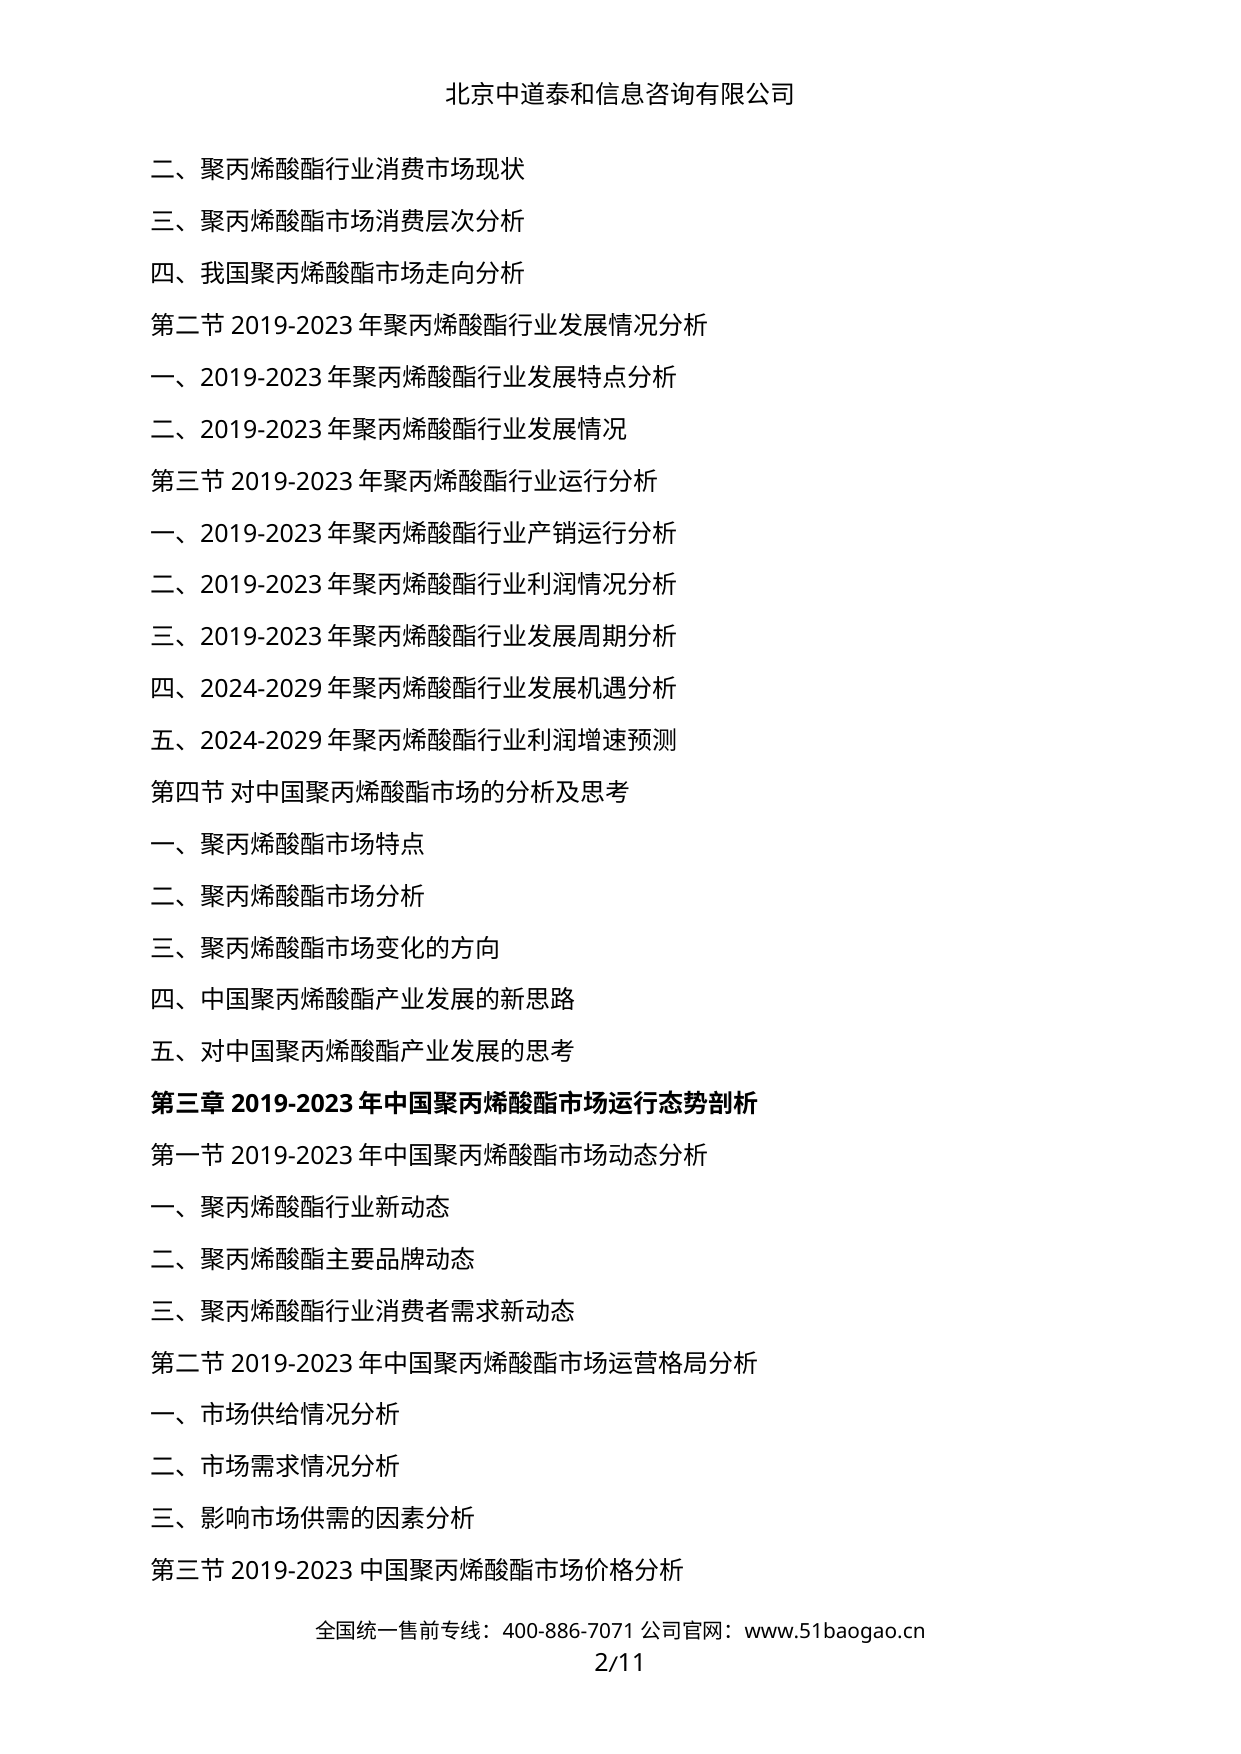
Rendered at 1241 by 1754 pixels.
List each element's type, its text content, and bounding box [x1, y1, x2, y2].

text 二、聚丙烯酸酯主要品牌动态 [150, 1239, 1090, 1276]
text 三、2019-2023年聚丙烯酸酯行业发展周期分析 [150, 617, 1090, 653]
text 二、市场需求情况分析 [150, 1447, 1090, 1483]
text 四、我国聚丙烯酸酯市场走向分析 [150, 254, 1090, 290]
text 第三章 2019-2023年中国聚丙烯酸酯市场运行态势剖析 [150, 1084, 1090, 1120]
text 二、聚丙烯酸酯市场分析 [150, 876, 1090, 912]
text 一、市场供给情况分析 [150, 1395, 1090, 1431]
text 五、2024-2029年聚丙烯酸酯行业利润增速预测 [150, 721, 1090, 757]
text 第三节 2019-2023年聚丙烯酸酯行业运行分析 [150, 461, 1090, 497]
text 一、聚丙烯酸酯行业新动态 [150, 1187, 1090, 1224]
text 第四节 对中国聚丙烯酸酯市场的分析及思考 [150, 772, 1090, 809]
text 五、对中国聚丙烯酸酯产业发展的思考 [150, 1032, 1090, 1068]
text 第三节 2019-2023 中国聚丙烯酸酯市场价格分析 [150, 1551, 1090, 1587]
text 三、聚丙烯酸酯市场消费层次分析 [150, 202, 1090, 238]
text 四、中国聚丙烯酸酯产业发展的新思路 [150, 980, 1090, 1016]
text 四、2024-2029年聚丙烯酸酯行业发展机遇分析 [150, 669, 1090, 705]
text 第二节 2019-2023年聚丙烯酸酯行业发展情况分析 [150, 306, 1090, 342]
text 第一节 2019-2023年中国聚丙烯酸酯市场动态分析 [150, 1136, 1090, 1172]
text 一、2019-2023年聚丙烯酸酯行业发展特点分析 [150, 357, 1090, 394]
text 二、聚丙烯酸酯行业消费市场现状 [150, 150, 1090, 186]
text 三、聚丙烯酸酯市场变化的方向 [150, 928, 1090, 964]
text 一、聚丙烯酸酯市场特点 [150, 824, 1090, 861]
text 二、2019-2023年聚丙烯酸酯行业发展情况 [150, 409, 1090, 446]
text 二、2019-2023年聚丙烯酸酯行业利润情况分析 [150, 565, 1090, 601]
text 三、聚丙烯酸酯行业消费者需求新动态 [150, 1291, 1090, 1327]
text 一、2019-2023年聚丙烯酸酯行业产销运行分析 [150, 513, 1090, 549]
text 三、影响市场供需的因素分析 [150, 1499, 1090, 1535]
text 第二节 2019-2023年中国聚丙烯酸酯市场运营格局分析 [150, 1343, 1090, 1379]
